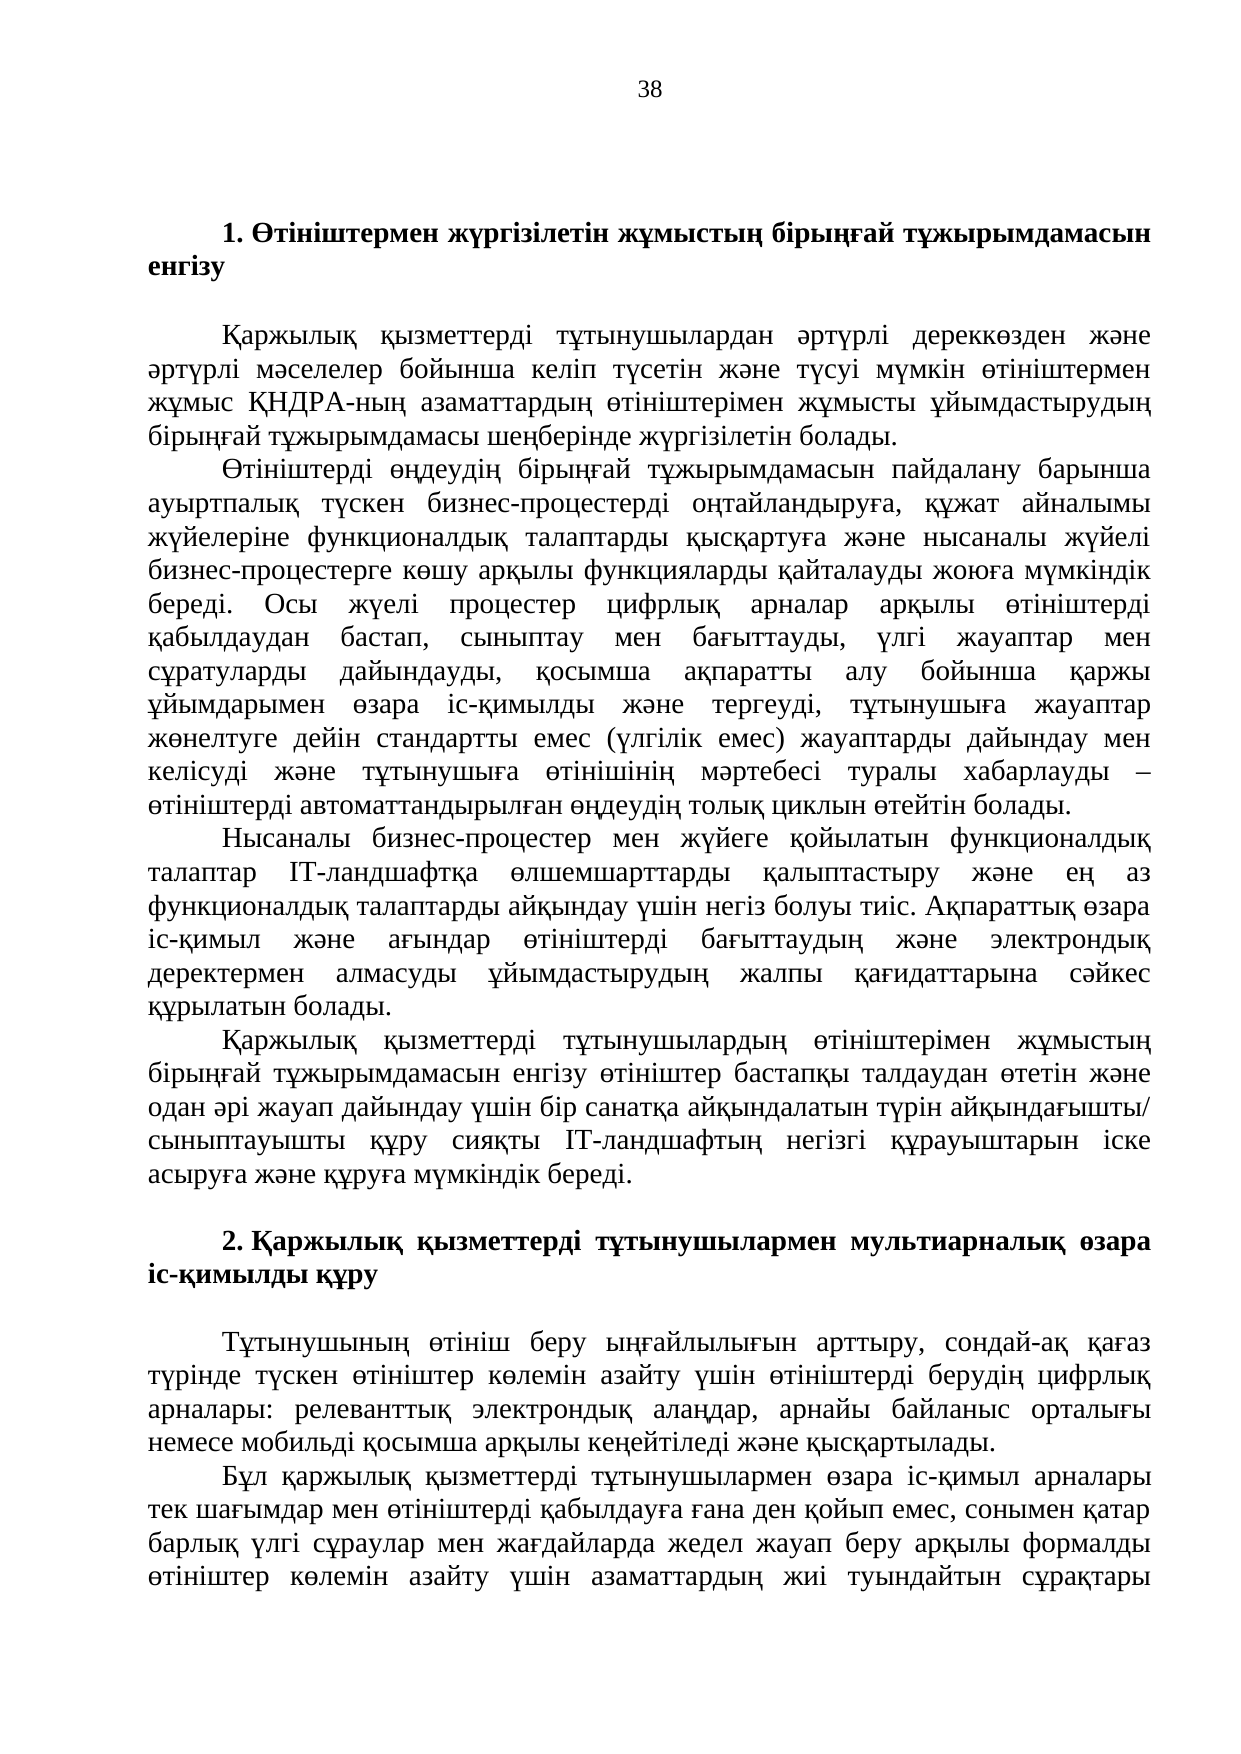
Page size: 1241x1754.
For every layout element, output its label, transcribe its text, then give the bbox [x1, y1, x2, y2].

list Өтініштермен жүргізілетін жұмыстың бірыңғай тұжырымдамасын енгізу [148, 215, 1152, 282]
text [148, 1458, 1152, 1592]
list Қаржылық қызметтерді тұтынушылармен мультиарналық өзара іс-қимылды құру [148, 1223, 1152, 1290]
text Қаржылық қызметтерді тұтынушылардың өтініштерімен жұмыстың бірыңғай тұжырымдамасын енгізу өтініштер бастапқы талдаудан өтетін және одан әрі жауап дайындау үшін бір санатқа айқындалатын түрін айқындағышты/ сыныптауышты құру сияқты IT-ландшафтың негізгі құрауыштарын іске асыруға және құруға мүмкіндік береді. [148, 1022, 1152, 1189]
text Тұтынушының өтініш беру ыңғайлылығын арттыру, сондай-ақ қағаз түрінде түскен өтініштер көлемін азайту үшін өтініштерді берудің цифрлық арналары: релеванттық электрондық алаңдар, арнайы байланыс орталығы немесе мобильді қосымша арқылы кеңейтіледі және қысқартылады. [148, 1324, 1152, 1458]
list Қаржылық қызметтерді тұтынушылардан әртүрлі дереккөзден және әртүрлі мәселелер бойынша келіп түсетін және түсуі мүмкін өтініштермен жұмыс ҚНДРА-ның азаматтардың өтініштерімен жұмысты ұйымдастырудың бірыңғай тұжырымдамасы шеңберінде жүргізілетін болады. [148, 317, 1152, 452]
list Өтініштерді өңдеудің бірыңғай тұжырымдамасын пайдалану барынша ауыртпалық түскен бизнес-процестерді оңтайландыруға, құжат айналымы жүйелеріне функционалдық талаптарды қысқартуға және нысаналы жүйелі бизнес-процестерге көшу арқылы функцияларды қайталауды жоюға мүмкіндік береді. Осы жүелі процестер цифрлық арналар арқылы өтініштерді қабылдаудан бастап, сыныптау мен бағыттауды, үлгі жауаптар мен сұратуларды дайындауды, қосымша ақпаратты алу бойынша қаржы ұйымдарымен өзара іс-қимылды және тергеуді, тұтынушыға жауаптар жөнелтуге дейін стандартты емес (үлгілік емес) жауаптарды дайындау мен келісуді және тұтынушыға өтінішінің мәртебесі туралы хабарлауды – өтініштерді автоматтандырылған өңдеудің толық циклын өтейтін болады. [148, 452, 1152, 821]
list Нысаналы бизнес-процестер мен жүйеге қойылатын функционалдық талаптар IT-ландшафтқа өлшемшарттарды қалыптастыру және ең аз функционалдық талаптарды айқындау үшін негіз болуы тиіс. Ақпараттық өзара іс-қимыл және ағындар өтініштерді бағыттаудың және электрондық деректермен алмасуды ұйымдастырудың жалпы қағидаттарына сәйкес құрылатын болады. [148, 821, 1152, 1022]
